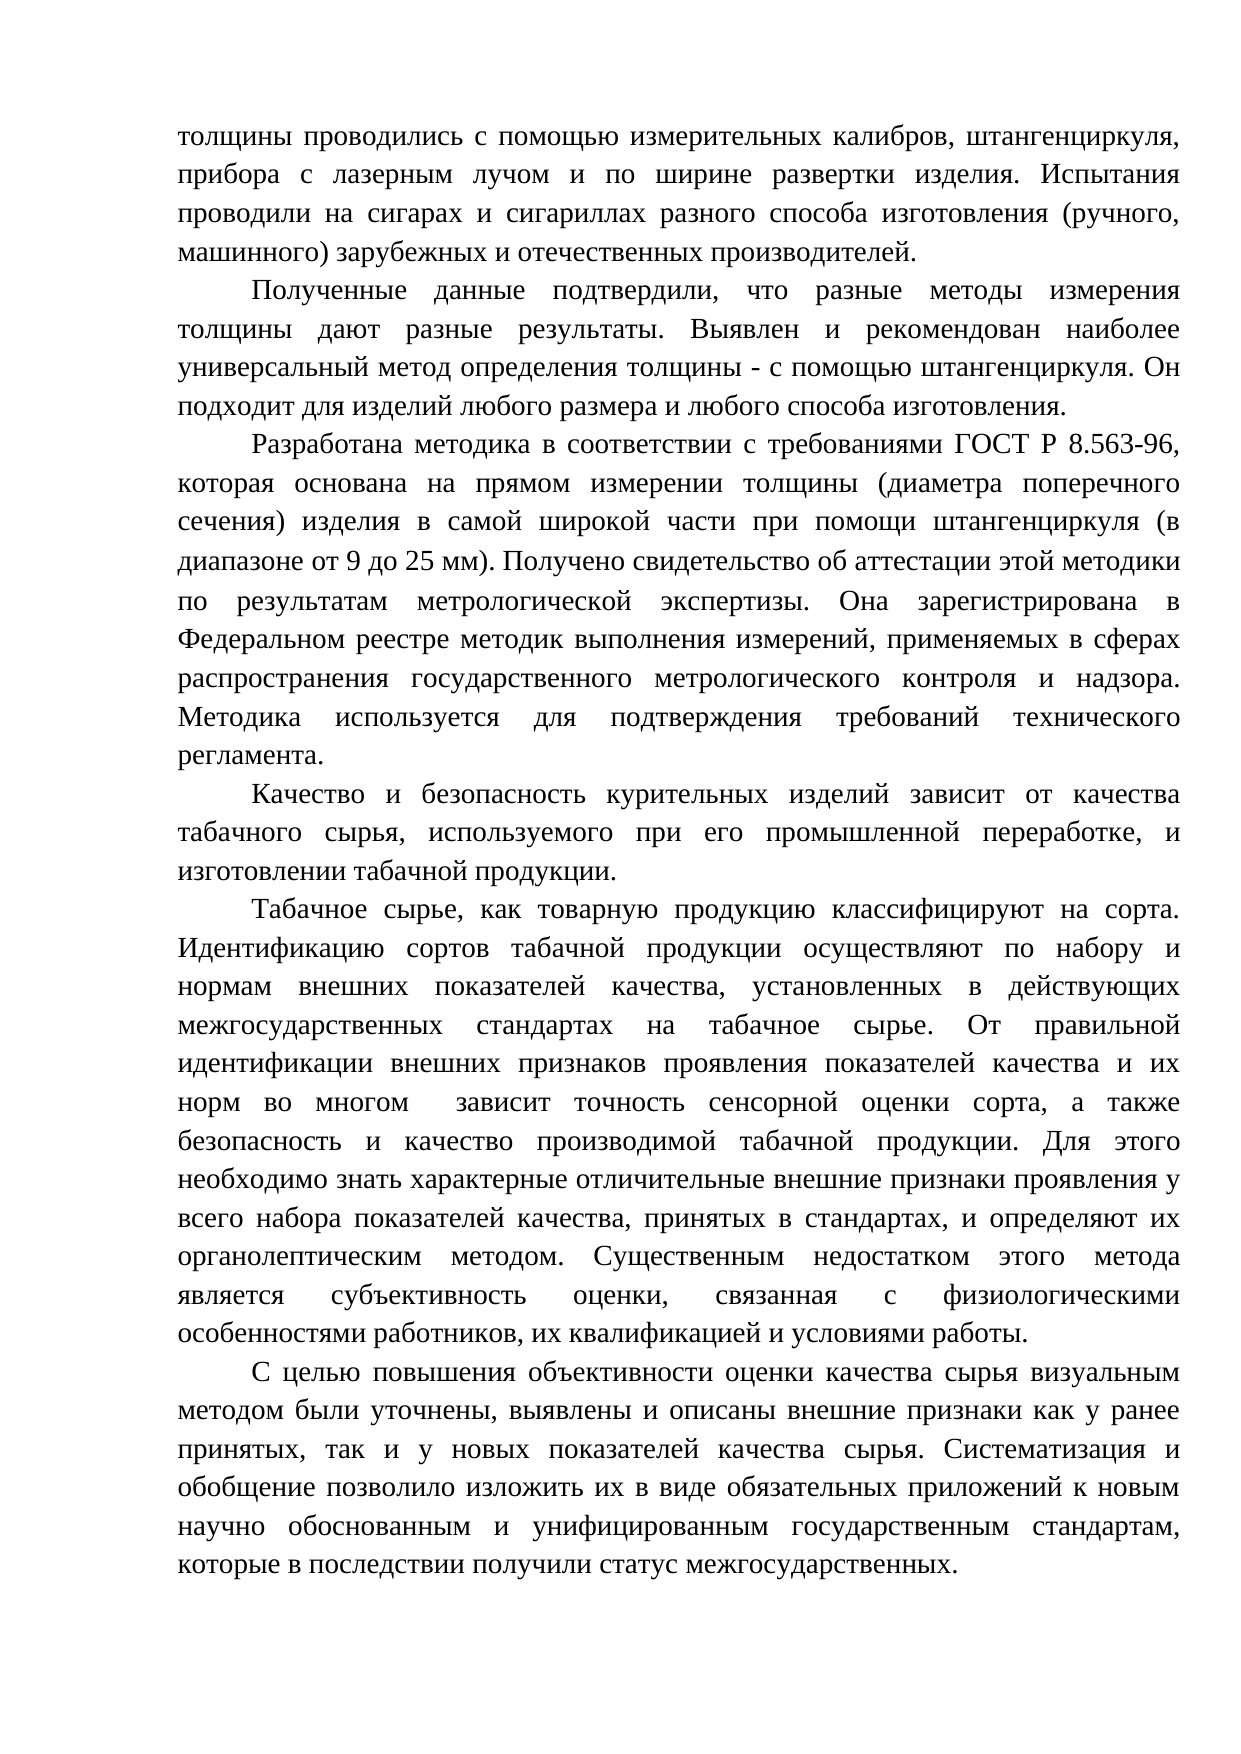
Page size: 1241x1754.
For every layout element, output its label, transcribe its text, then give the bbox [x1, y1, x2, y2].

text Качество и безопасность курительных изделий зависит от качества табачного сырья, используемого при его промышленной переработке, и изготовлении табачной продукции. [177, 776, 1181, 886]
text С целью повышения объективности оценки качества сырья визуальным методом были уточнены, выявлены и описаны внешние признаки как у ранее принятых, так и у новых показателей качества сырья. Систематизация и обобщение позволило изложить их в виде обязательных приложений к новым научно обоснованным и унифицированным государственным стандартам, которые в последствии получили статус межгосударственных. [177, 1354, 1181, 1580]
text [177, 118, 1181, 267]
text Табачное сырье, как товарную продукцию классифицируют на сорта. Идентификацию сортов табачной продукции осуществляют по набору и нормам внешних показателей качества, установленных в действующих межгосударственных стандартах на табачное сырье. От правильной идентификации внешних признаков проявления показателей качества и их норм во многом зависит точность сенсорной оценки сорта, а также безопасность и качество производимой табачной продукции. Для этого необходимо знать характерные отличительные внешние признаки проявления у всего набора показателей качества, принятых в стандартах, и определяют их органолептическим методом. Существенным недостатком этого метода является субъективность оценки, связанная с физиологическими особенностями работников, их квалификацией и условиями работы. [177, 891, 1181, 1349]
text Разработана методика в соответствии с требованиями ГОСТ Р 8.563-96, которая основана на прямом измерении толщины (диаметра поперечного сечения) изделия в самой широкой части при помощи штангенциркуля (в диапазоне от 9 до 25 мм). Получено свидетельство об аттестации этой методики по результатам метрологической экспертизы. Она зарегистрирована в Федеральном реестре методик выполнения измерений, применяемых в сферах распространения государственного метрологического контроля и надзора. Методика используется для подтверждения требований технического регламента. [177, 426, 1181, 771]
text Полученные данные подтвердили, что разные методы измерения толщины дают разные результаты. Выявлен и рекомендован наиболее универсальный метод определения толщины - с помощью штангенциркуля. Он подходит для изделий любого размера и любого способа изготовления. [177, 272, 1181, 421]
